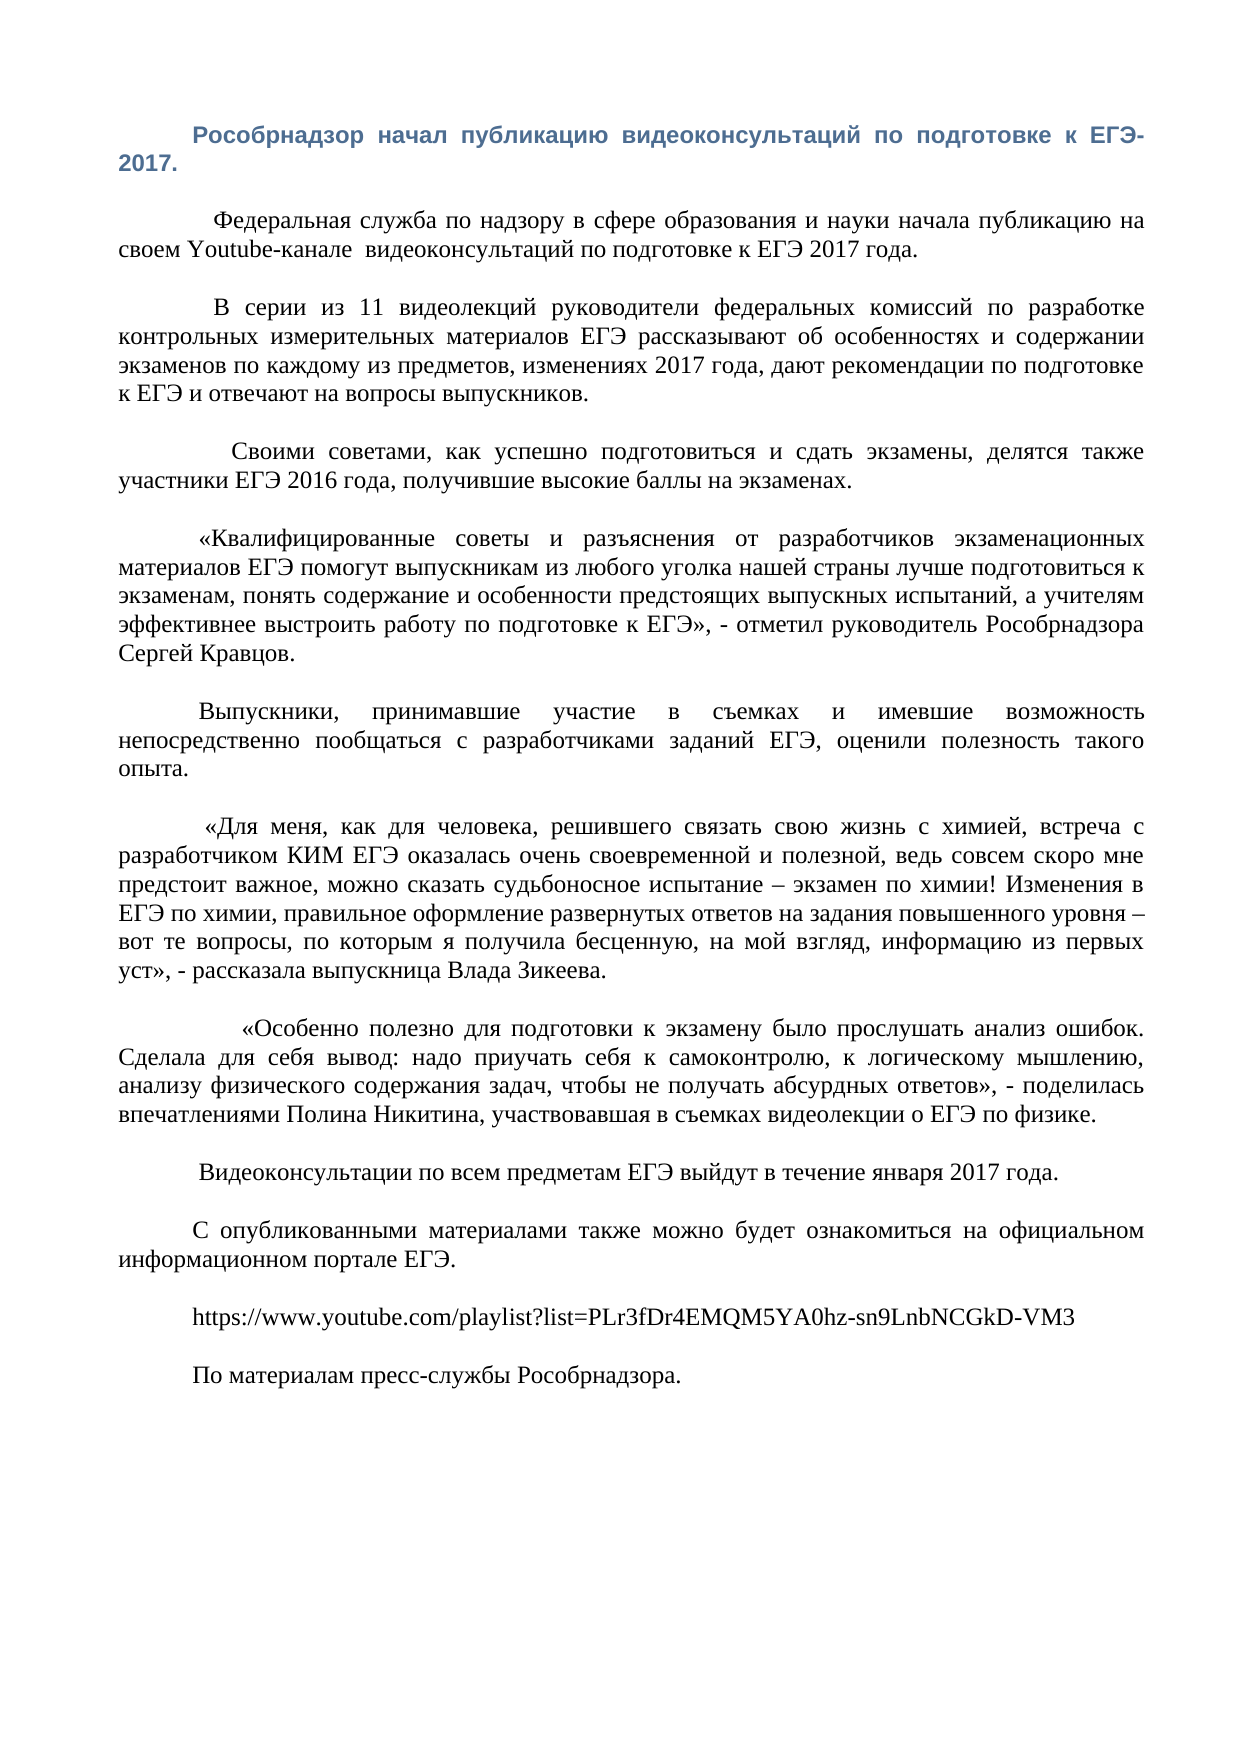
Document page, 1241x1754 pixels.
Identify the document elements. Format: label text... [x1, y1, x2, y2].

table_header Рособрнадзор начал публикацию видеоконсультаций по подготовке к ЕГЭ-2017. Федеральная служба по надзору в сфере образования и науки начала публикацию на своем Youtube-канале видеоконсультаций по подготовке к ЕГЭ 2017 года. В серии из 11 видеолекций руководители федеральных комиссий по разработке контрольных измерительных материалов ЕГЭ рассказывают об особенностях и содержании экзаменов по каждому из предметов, изменениях 2017 года, дают рекомендации по подготовке к ЕГЭ и отвечают на вопросы выпускников. Своими советами, как успешно подготовиться и сдать экзамены, делятся также участники ЕГЭ 2016 года, получившие высокие баллы на экзаменах. «Квалифицированные советы и разъяснения от разработчиков экзаменационных материалов ЕГЭ помогут выпускникам из любого уголка нашей страны лучше подготовиться к экзаменам, понять содержание и особенности предстоящих выпускных испытаний, а учителям эффективнее выстроить работу по подготовке к ЕГЭ», - отметил руководитель Рособрнадзора Сергей Кравцов. Выпускники, принимавшие участие в съемках и имевшие возможность непосредственно пообщаться с разработчиками заданий ЕГЭ, оценили полезность такого опыта. «Для меня, как для человека, решившего связать свою жизнь с химией, встреча с разработчиком КИМ ЕГЭ оказалась очень своевременной и полезной, ведь совсем скоро мне предстоит важное, можно сказать судьбоносное испытание – экзамен по химии! Изменения в ЕГЭ по химии, правильное оформление развернутых ответов на задания повышенного уровня – вот те вопросы, по которым я получила бесценную, на мой взгляд, информацию из первых уст», - рассказала выпускница Влада Зикеева. «Особенно полезно для подготовки к экзамену было прослушать анализ ошибок. Сделала для себя вывод: надо приучать себя к самоконтролю, к логическому мышлению, анализу физического содержания задач, чтобы не получать абсурдных ответов», - поделилась впечатлениями Полина Никитина, участвовавшая в съемках видеолекции о ЕГЭ по физике. Видеоконсультации по всем предметам ЕГЭ выйдут в течение января 2017 года. С опубликованными материалами также можно будет ознакомиться на официальном информационном портале ЕГЭ. https://www.youtube.com/playlist?list=PLr3fDr4EMQM5YA0hz-sn9LnbNCGkD-VM3 По материалам пресс-службы Рособрнадзора. [115, 118, 1148, 1396]
